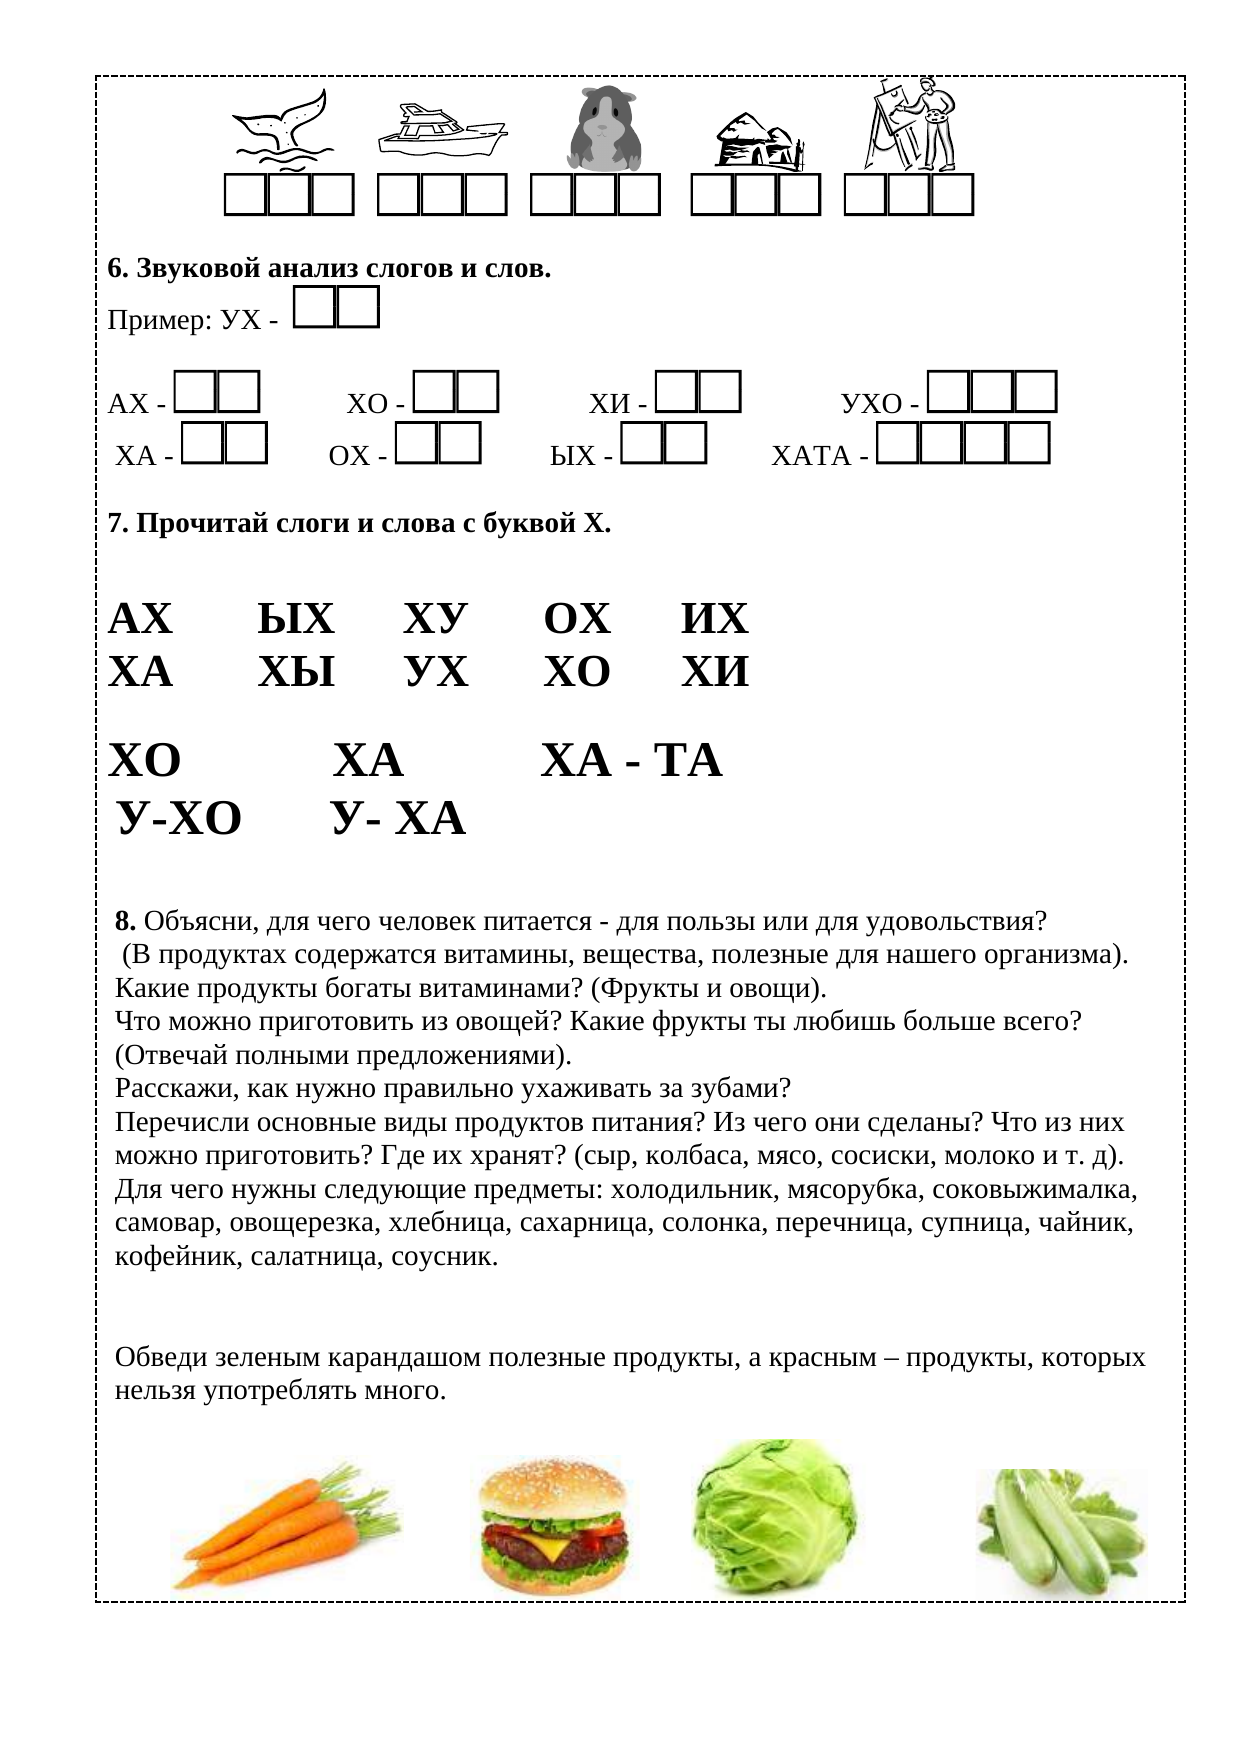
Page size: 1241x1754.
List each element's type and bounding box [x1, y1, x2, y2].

picture [469, 1455, 640, 1601]
table_header [96, 75, 1185, 1601]
picture [975, 1469, 1149, 1601]
picture [690, 1439, 869, 1601]
picture [170, 1455, 404, 1601]
